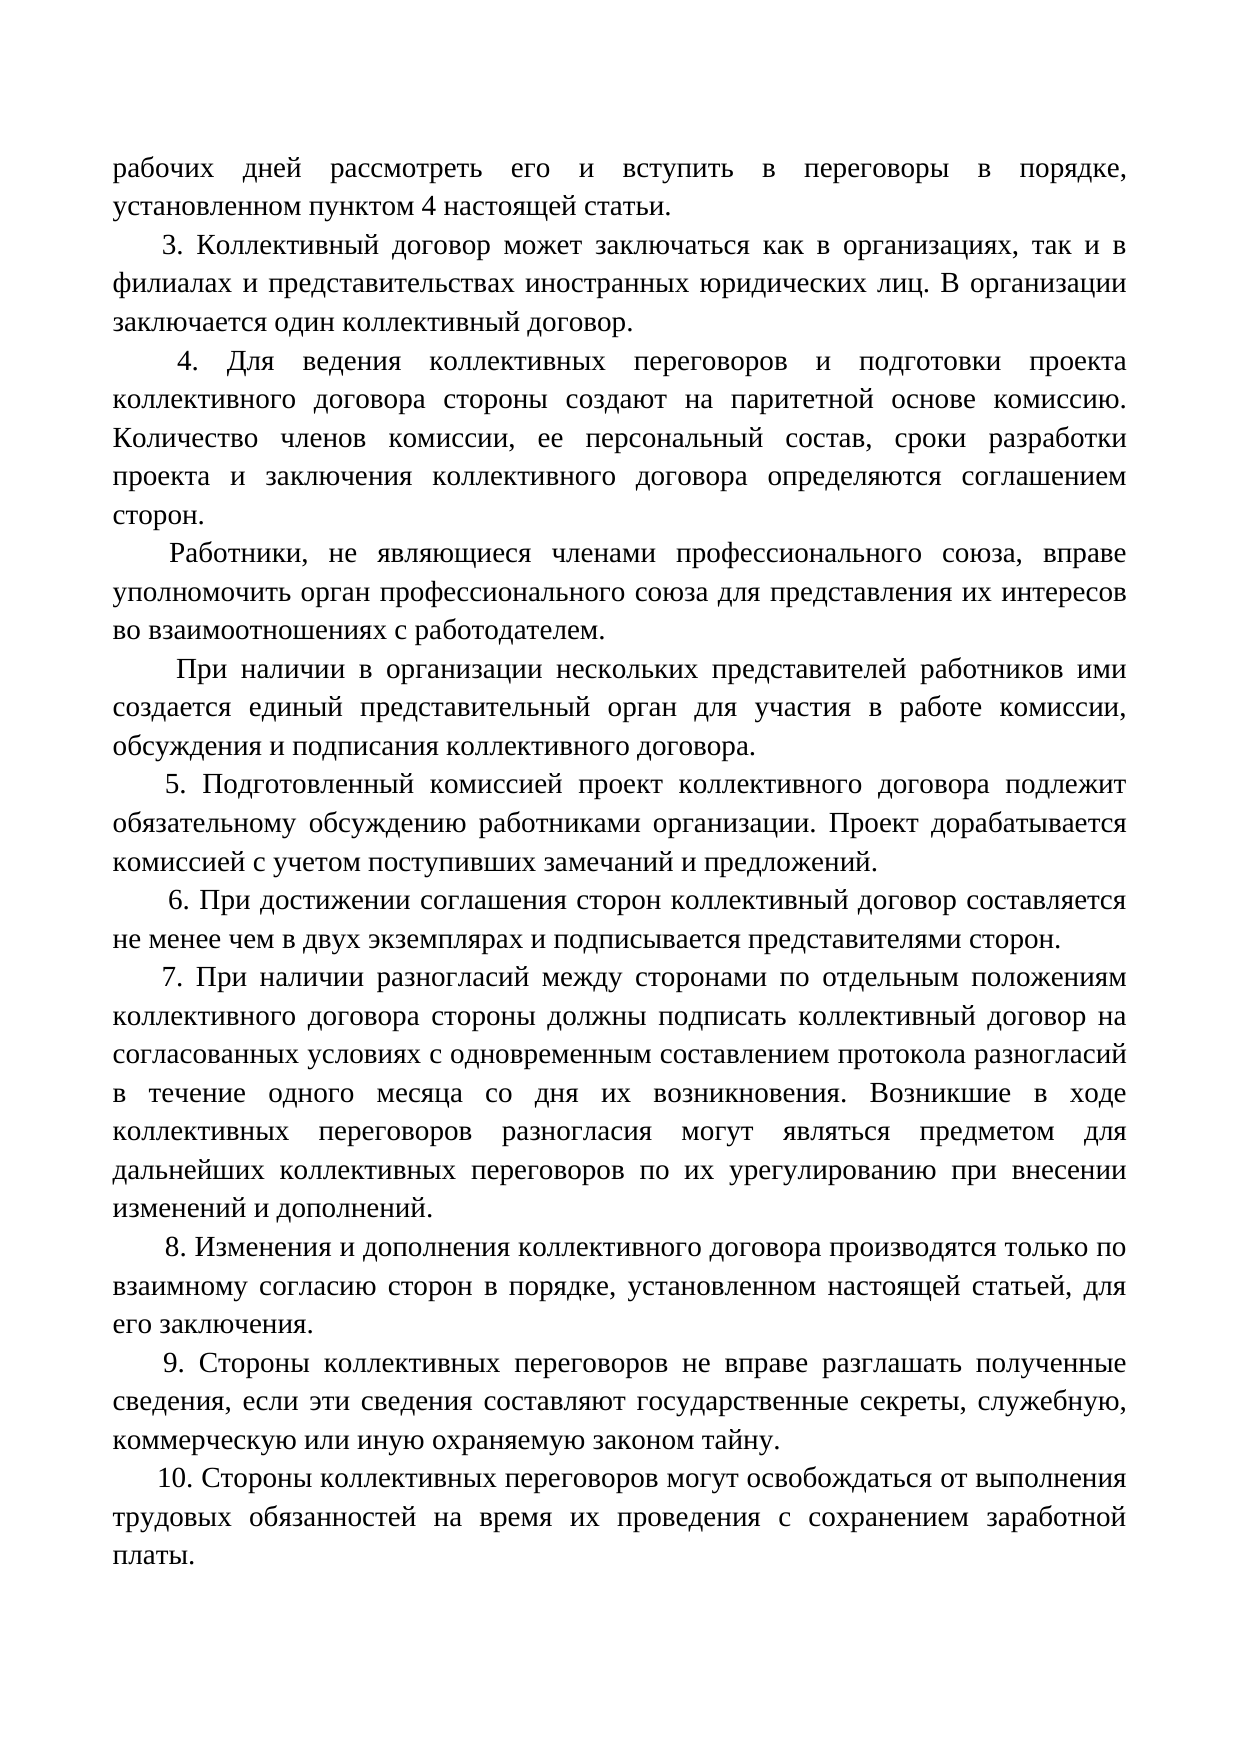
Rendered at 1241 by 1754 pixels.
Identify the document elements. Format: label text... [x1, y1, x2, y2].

text 3. Коллективный договор может заключаться как в организациях, так и в филиалах и представительствах иностранных юридических лиц. В организации заключается один коллективный договор. [112, 227, 1128, 338]
text 8. Изменения и дополнения коллективного договора производятся только по взаимному согласию сторон в порядке, установленном настоящей статьей, для его заключения. [112, 1229, 1128, 1340]
text 10. Стороны коллективных переговоров могут освобождаться от выполнения трудовых обязанностей на время их проведения с сохранением заработной платы. [112, 1460, 1128, 1571]
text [112, 150, 1128, 222]
text 5. Подготовленный комиссией проект коллективного договора подлежит обязательному обсуждению работниками организации. Проект дорабатывается комиссией с учетом поступивших замечаний и предложений. [112, 767, 1128, 877]
text 6. При достижении соглашения сторон коллективный договор составляется не менее чем в двух экземплярах и подписывается представителями сторон. [112, 882, 1128, 954]
text При наличии в организации нескольких представителей работников ими создается единый представительный орган для участия в работе комиссии, обсуждения и подписания коллективного договора. [112, 651, 1128, 762]
text Работники, не являющиеся членами профессионального союза, вправе уполномочить орган профессионального союза для представления их интересов во взаимоотношениях с работодателем. [112, 535, 1128, 646]
text 7. При наличии разногласий между сторонами по отдельным положениям коллективного договора стороны должны подписать коллективный договор на согласованных условиях с одновременным составлением протокола разногласий в течение одного месяца со дня их возникновения. Возникшие в ходе коллективных переговоров разногласия могут являться предметом для дальнейших коллективных переговоров по их урегулированию при внесении изменений и дополнений. [112, 959, 1128, 1224]
text 9. Стороны коллективных переговоров не вправе разглашать полученные сведения, если эти сведения составляют государственные секреты, служебную, коммерческую или иную охраняемую законом тайну. [112, 1345, 1128, 1455]
text 4. Для ведения коллективных переговоров и подготовки проекта коллективного договора стороны создают на паритетной основе комиссию. Количество членов комиссии, ее персональный состав, сроки разработки проекта и заключения коллективного договора определяются соглашением сторон. [112, 343, 1128, 530]
